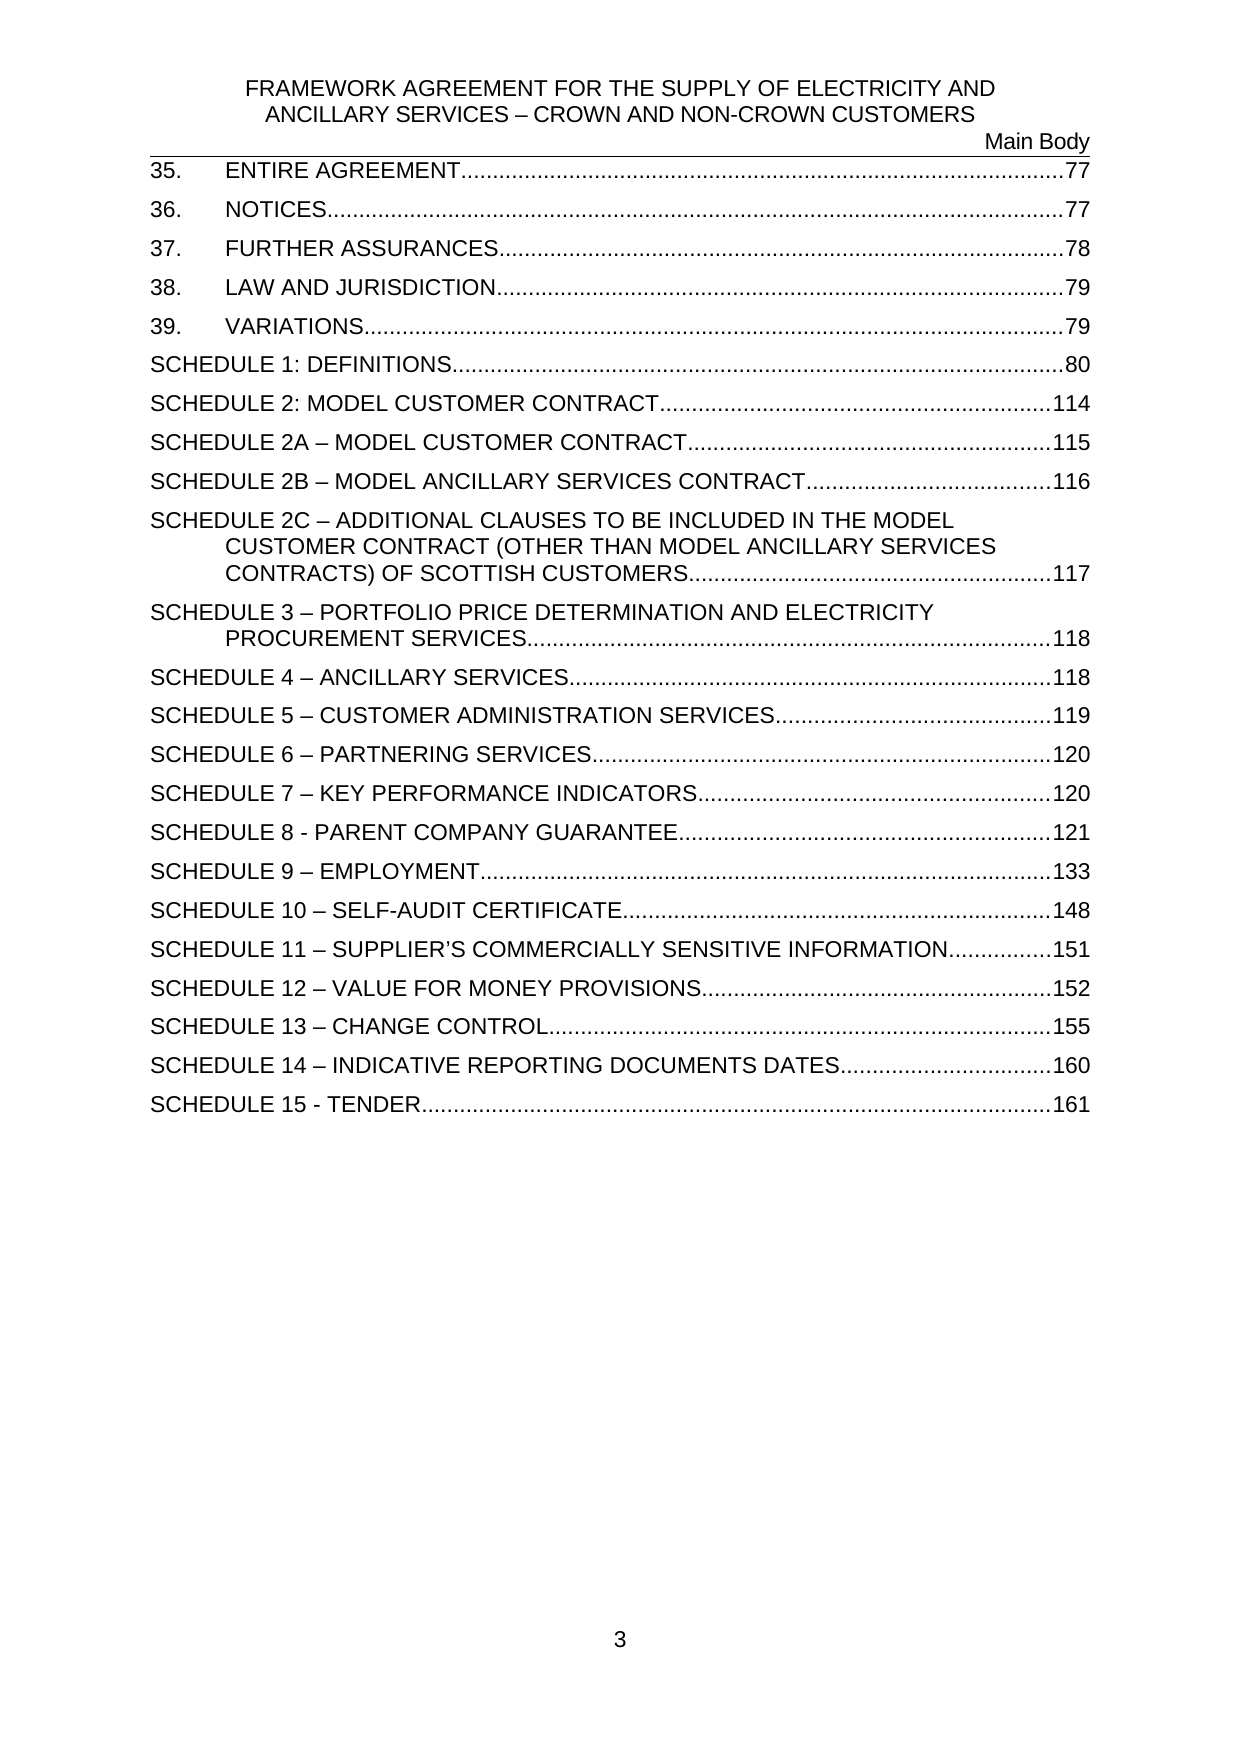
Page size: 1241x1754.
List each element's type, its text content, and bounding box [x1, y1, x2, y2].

text 39. VARIATIONS 79 [150, 313, 1090, 339]
text SCHEDULE 2B – MODEL ANCILLARY SERVICES CONTRACT 116 [150, 468, 1090, 494]
text SCHEDULE 13 – CHANGE CONTROL 155 [150, 1013, 1090, 1040]
text SCHEDULE 1: DEFINITIONS 80 [150, 351, 1090, 378]
text 38. LAW AND JURISDICTION 79 [150, 274, 1090, 300]
text SCHEDULE 14 – INDICATIVE REPORTING DOCUMENTS DATES 160 [150, 1052, 1090, 1078]
text 35. ENTIRE AGREEMENT 77 [150, 157, 1090, 183]
text SCHEDULE 7 – Key performance indicators 120 [150, 780, 1090, 807]
text Schedule 2A – model CUSTOMER contract 115 [150, 429, 1090, 456]
text SCHEDULE 15 - TENDER 161 [150, 1091, 1090, 1117]
text SCHEDULE 8 - PARENT COMPANY GUARANTEE 121 [150, 819, 1090, 845]
text Schedule 5 – CUSTOMER ADMINISTRATION SERVICES 119 [150, 702, 1090, 729]
text Schedule 3 – Portfolio price determination and Electricity Procurement Services 118 [150, 598, 1090, 651]
text SCHEDULE 10 – SELF-AUDIT CERTIFICATE 148 [150, 897, 1090, 923]
text Schedule 4 – ANCILLARY SERVICES 118 [150, 664, 1090, 690]
text SCHEDULE 2: MoDEL CUStOMer CONTRACT 114 [150, 390, 1090, 417]
text SCHEDULE 2C – ADDITIONAL CLAUSES TO BE INCLUDED IN THE MODEL CUSTOMER CONTRACT (OTHER THAN MODEL ANCILLARY SERVICES CONTRACTS) OF SCOTTISH CUSTOMERS 117 [150, 507, 1090, 586]
text SCHEDULE 11 – SUPPLIER’S COMMERCIALLY SENSITIVE INFORMATION 151 [150, 936, 1090, 962]
text 36. NOTICES 77 [150, 196, 1090, 222]
text SCHEDULE 12 – VALUE FOR MONeY PROVISIONS 152 [150, 974, 1090, 1001]
text 37. FURTHER ASSURANCES 78 [150, 235, 1090, 261]
text SCHEDULE 6 – PARTNERING SERVICES 120 [150, 741, 1090, 768]
text SCHEDULE 9 – EMPLOYMENT 133 [150, 858, 1090, 884]
